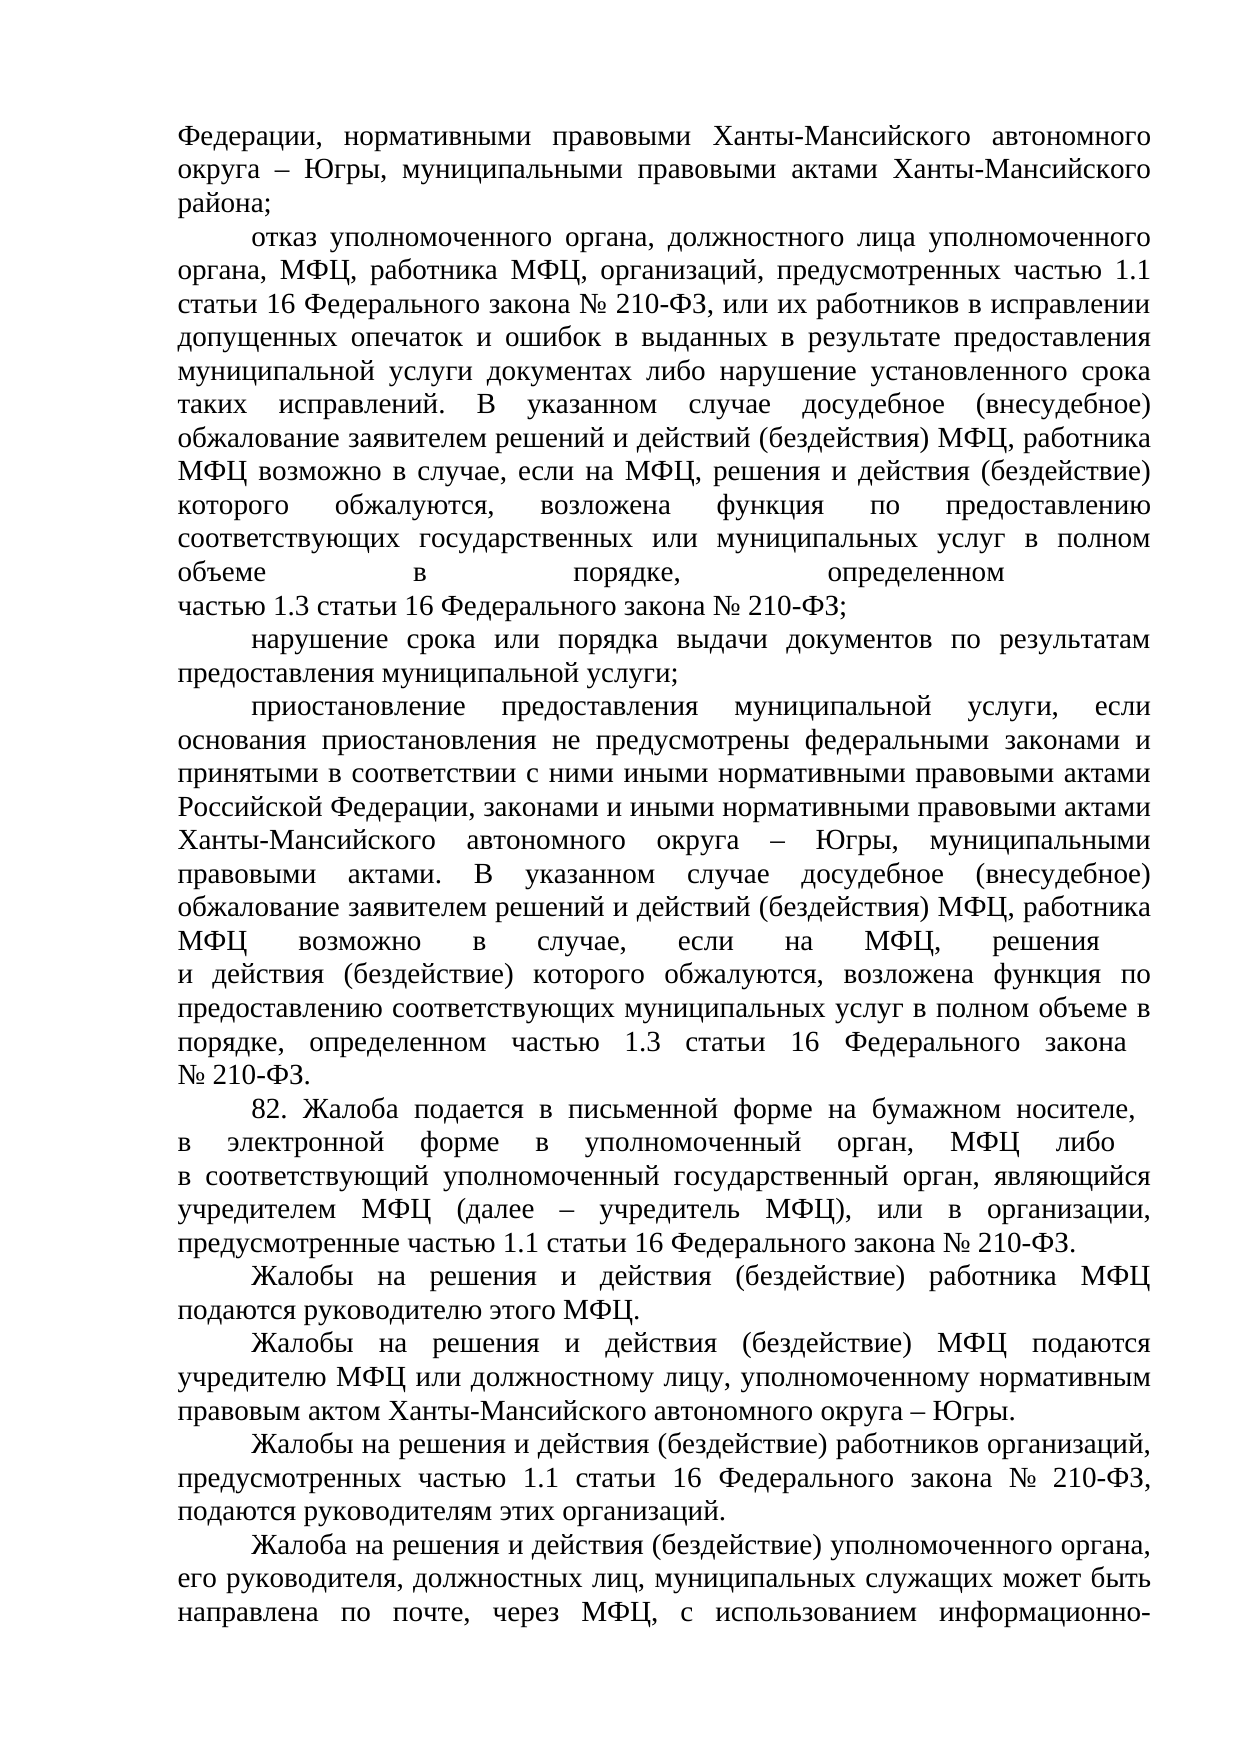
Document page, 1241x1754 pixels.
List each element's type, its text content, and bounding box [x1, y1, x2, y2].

text нарушение срока или порядка выдачи документов по результатам предоставления муниципальной услуги; [177, 621, 1152, 688]
text Жалобы на решения и действия (бездействие) работника МФЦ подаются руководителю этого МФЦ. [177, 1258, 1152, 1326]
text 82. Жалоба подается в письменной форме на бумажном носителе, в электронной форме в уполномоченный орган, МФЦ либо в соответствующий уполномоченный государственный орган, являющийся учредителем МФЦ (далее – учредитель МФЦ), или в организации, предусмотренные частью 1.1 статьи 16 Федерального закона № 210-ФЗ. [177, 1091, 1152, 1258]
text приостановление предоставления муниципальной услуги, если основания приостановления не предусмотрены федеральными законами и принятыми в соответствии с ними иными нормативными правовыми актами Российской Федерации, законами и иными нормативными правовыми актами Ханты-Мансийского автономного округа – Югры, муниципальными правовыми актами. В указанном случае досудебное (внесудебное) обжалование заявителем решений и действий (бездействия) МФЦ, работника МФЦ возможно в случае, если на МФЦ, решения и действия (бездействие) которого обжалуются, возложена функция по предоставлению соответствующих муниципальных услуг в полном объеме в порядке, определенном частью 1.3 статьи 16 Федерального закона № 210-ФЗ. [177, 688, 1152, 1091]
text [177, 1527, 1152, 1627]
text отказ уполномоченного органа, должностного лица уполномоченного органа, МФЦ, работника МФЦ, организаций, предусмотренных частью 1.1 статьи 16 Федерального закона № 210-ФЗ, или их работников в исправлении допущенных опечаток и ошибок в выданных в результате предоставления муниципальной услуги документах либо нарушение установленного срока таких исправлений. В указанном случае досудебное (внесудебное) обжалование заявителем решений и действий (бездействия) МФЦ, работника МФЦ возможно в случае, если на МФЦ, решения и действия (бездействие) которого обжалуются, возложена функция по предоставлению соответствующих государственных или муниципальных услуг в полном объеме в порядке, определенном частью 1.3 статьи 16 Федерального закона № 210-ФЗ; [177, 219, 1152, 621]
text Жалобы на решения и действия (бездействие) работников организаций, предусмотренных частью 1.1 статьи 16 Федерального закона № 210-ФЗ, подаются руководителям этих организаций. [177, 1426, 1152, 1527]
text Жалобы на решения и действия (бездействие) МФЦ подаются учредителю МФЦ или должностному лицу, уполномоченному нормативным правовым актом Ханты-Мансийского автономного округа – Югры. [177, 1326, 1152, 1426]
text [177, 118, 1152, 219]
